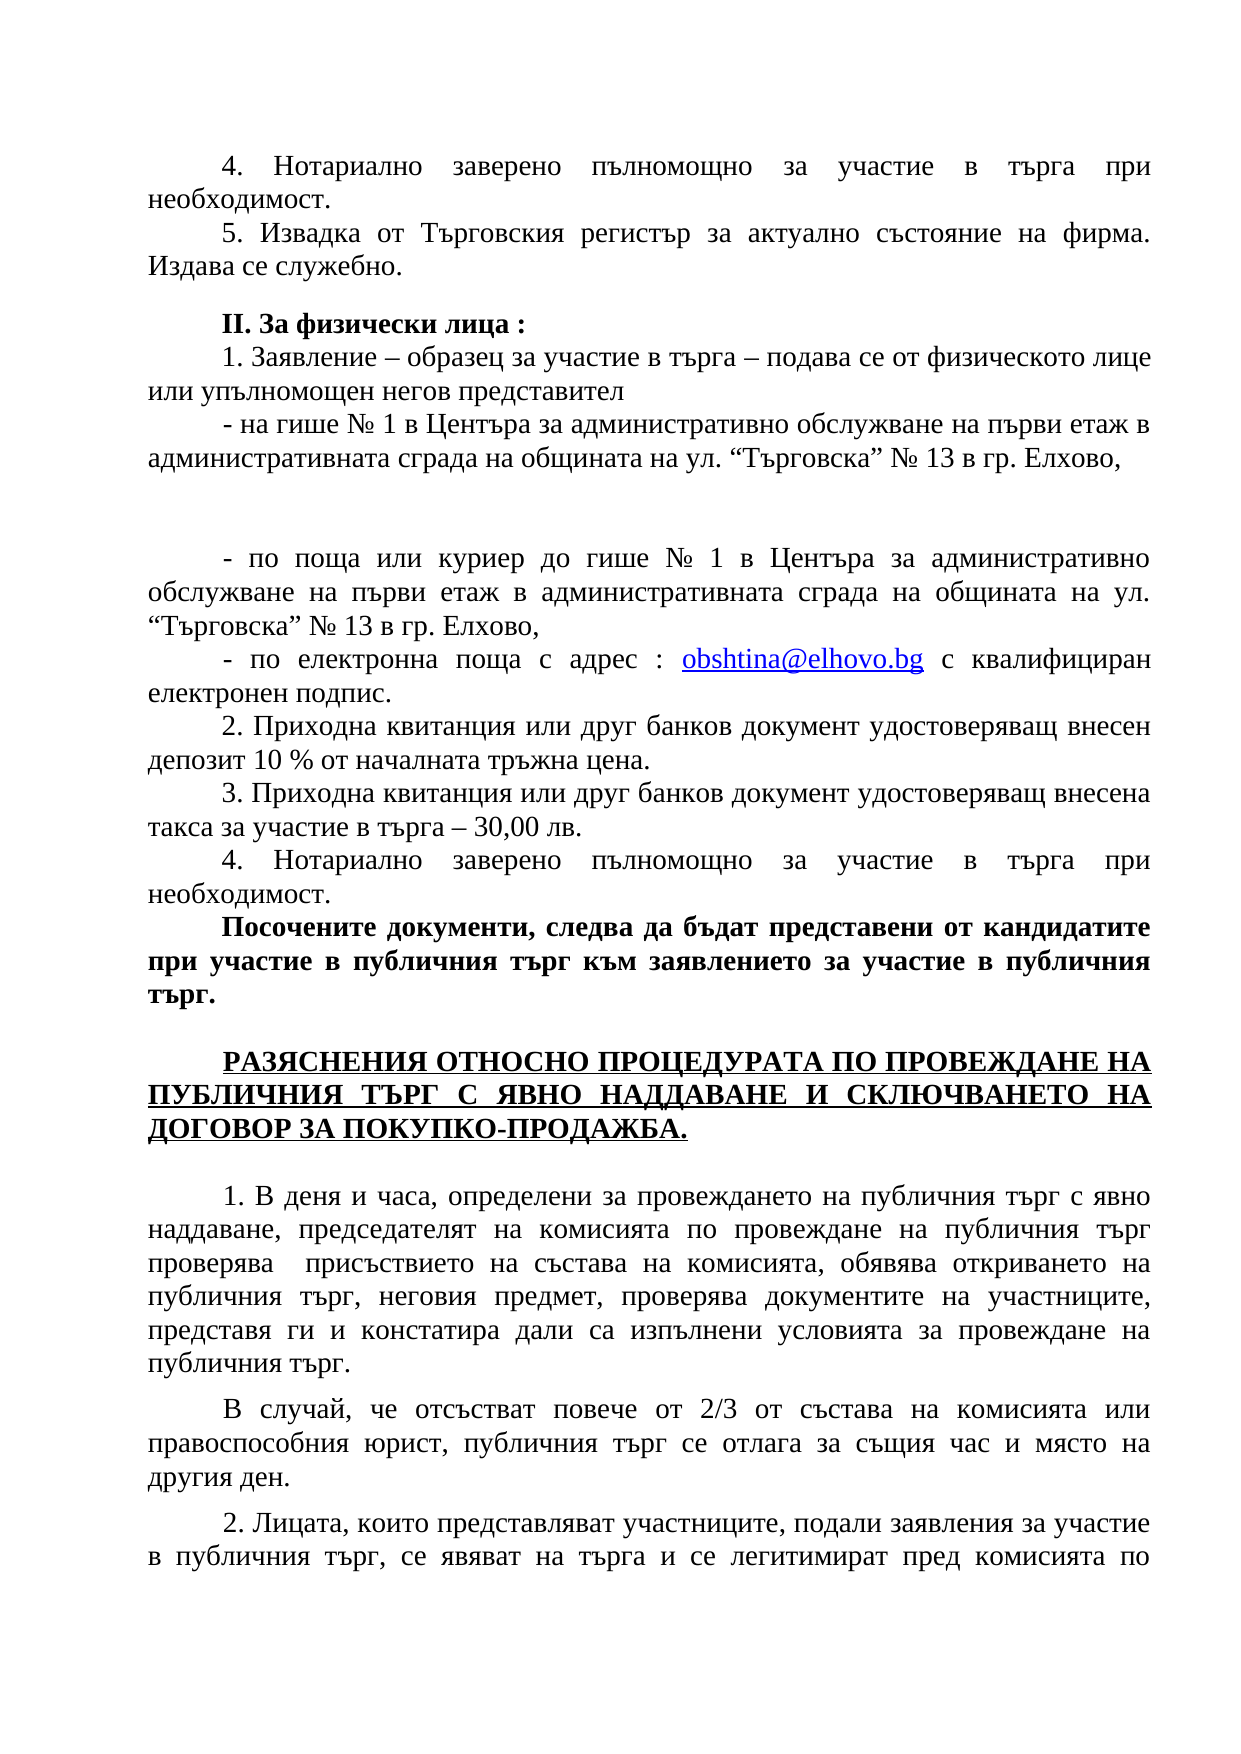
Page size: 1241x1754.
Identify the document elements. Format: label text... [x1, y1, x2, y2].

text - по електронна поща с адрес : obshtina@elhovo.bg с квалифициран електронен подпис. [148, 641, 1152, 708]
text 4. Нотариално заверено пълномощно за участие в търга при необходимост. [148, 842, 1152, 909]
text Посочените документи, следва да бъдат представени от кандидатите при участие в публичния търг към заявлението за участие в публичния търг. [148, 909, 1152, 1010]
text РАЗЯСНЕНИЯ ОТНОСНО ПРОЦЕДУРАТА ПО ПРОВЕЖДАНЕ НА ПУБЛИЧНИЯ ТЪРГ С ЯВНО НАДДАВАНЕ И СКЛЮЧВАНЕТО НА ДОГОВОР ЗА ПОКУПКО-ПРОДАЖБА. [148, 1108, 1152, 1144]
text РАЗЯСНЕНИЯ ОТНОСНО ПРОЦЕДУРАТА ПО ПРОВЕЖДАНЕ НА ПУБЛИЧНИЯ ТЪРГ С ЯВНО НАДДАВАНЕ И СКЛЮЧВАНЕТО НА ДОГОВОР ЗА ПОКУПКО-ПРОДАЖБА. [148, 1044, 1152, 1106]
text В случай, че отсъстват повече от 2/3 от състава на комисията или правоспособния юрист, публичния търг се отлага за същия час и място на другия ден. [148, 1392, 1152, 1492]
text 3. Приходна квитанция или друг банков документ удостоверяващ внесена такса за участие в търга – 30,00 лв. [148, 775, 1152, 842]
text - по поща или куриер до гише № 1 в Центъра за административно обслужване на първи етаж в административната сграда на общината на ул. “Търговска” № 13 в гр. Елхово, [148, 541, 1152, 641]
text 5. Извадка от Търговския регистър за актуално състояние на фирма. Издава се служебно. [148, 215, 1152, 282]
text - на гише № 1 в Центъра за административно обслужване на първи етаж в административната сграда на общината на ул. “Търговска” № 13 в гр. Елхово, [148, 406, 1152, 473]
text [148, 1505, 1152, 1572]
text 2. Приходна квитанция или друг банков документ удостоверяващ внесен депозит 10 % от началната тръжна цена. [148, 708, 1152, 775]
text 1. Заявление – образец за участие в търга – подава се от физическото лице или упълномощен негов представител [148, 339, 1152, 406]
text ІІ. За физически лица : [148, 306, 1152, 339]
text 1. В деня и часа, определени за провеждането на публичния търг с явно наддаване, председателят на комисията по провеждане на публичния търг проверява присъствието на състава на комисията, обявява откриването на публичния търг, неговия предмет, проверява документите на участниците, представя ги и констатира дали са изпълнени условията за провеждане на публичния търг. [148, 1178, 1152, 1379]
text 4. Нотариално заверено пълномощно за участие в търга при необходимост. [148, 148, 1152, 215]
